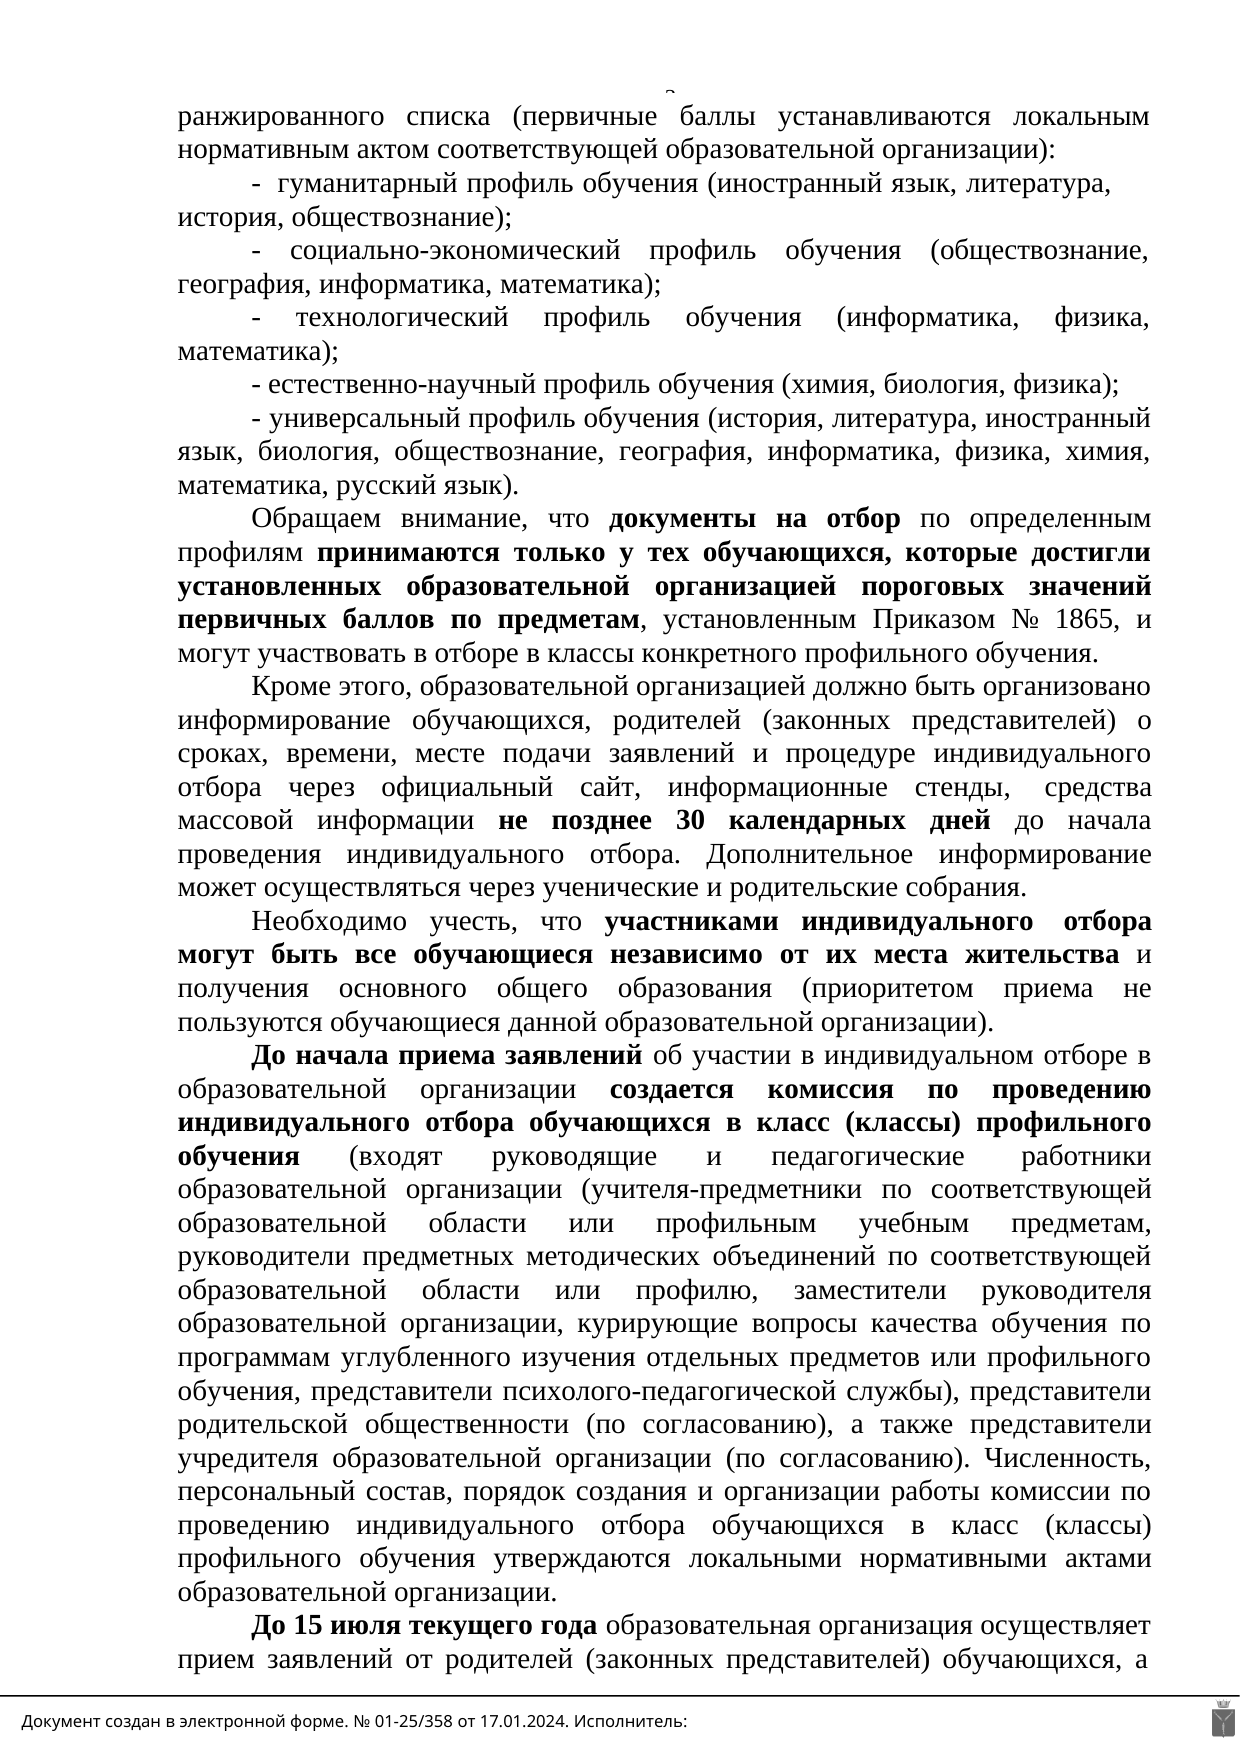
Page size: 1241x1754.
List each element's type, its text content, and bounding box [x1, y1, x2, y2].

text До 15 июля текущего года образовательная организация осуществляет прием заявлений от родителей (законных представителей) обучающихся, а [177, 1607, 1151, 1674]
list универсальный профиль обучения (история, литература, иностранный язык, биология, обществознание, география, информатика, физика, химия, математика, русский язык). [177, 400, 1152, 501]
picture [1096, 1697, 1240, 1739]
list гуманитарный профиль обучения (иностранный язык, литература, история, обществознание); [177, 165, 1151, 232]
text Обращаем внимание, что документы на отбор по определенным профилям принимаются только у тех обучающихся, которые достигли установленных образовательной организацией пороговых значений первичных баллов по предметам, установленным Приказом № 1865, и могут участвовать в отборе в классы конкретного профильного обучения. [177, 501, 1152, 668]
text Необходимо учесть, что участниками индивидуального отбора могут быть все обучающиеся независимо от их места жительства и получения основного общего образования (приоритетом приема не пользуются обучающиеся данной образовательной организации). [177, 903, 1152, 1037]
text ранжированного списка (первичные баллы устанавливаются локальным нормативным актом соответствующей образовательной организации): [177, 98, 1151, 165]
list естественно-научный профиль обучения (химия, биология, физика); [251, 366, 1163, 400]
list технологический профиль обучения (информатика, физика, математика); [177, 299, 1151, 366]
text До начала приема заявлений об участии в индивидуальном отборе в образовательной организации создается комиссия по проведению индивидуального отбора обучающихся в класс (классы) профильного обучения (входят руководящие и педагогические работники образовательной организации (учителя-предметники по соответствующей образовательной области или профильным учебным предметам, руководители предметных методических объединений по соответствующей образовательной области или профилю, заместители руководителя образовательной организации, курирующие вопросы качества обучения по программам углубленного изучения отдельных предметов или профильного обучения, представители психолого-педагогической службы), представители родительской общественности (по согласованию), а также представители учредителя образовательной организации (по согласованию). Численность, персональный состав, порядок создания и организации работы комиссии по проведению индивидуального отбора обучающихся в класс (классы) профильного обучения утверждаются локальными нормативными актами образовательной организации. [177, 1037, 1152, 1607]
text Кроме этого, образовательной организацией должно быть организовано информирование обучающихся, родителей (законных представителей) о сроках, времени, месте подачи заявлений и процедуре индивидуального отбора через официальный сайт, информационные стенды, средства массовой информации не позднее 30 календарных дней до начала проведения индивидуального отбора. Дополнительное информирование может осуществляться через ученические и родительские собрания. [177, 668, 1152, 903]
list социально-экономический профиль обучения (обществознание, география, информатика, математика); [177, 232, 1151, 299]
